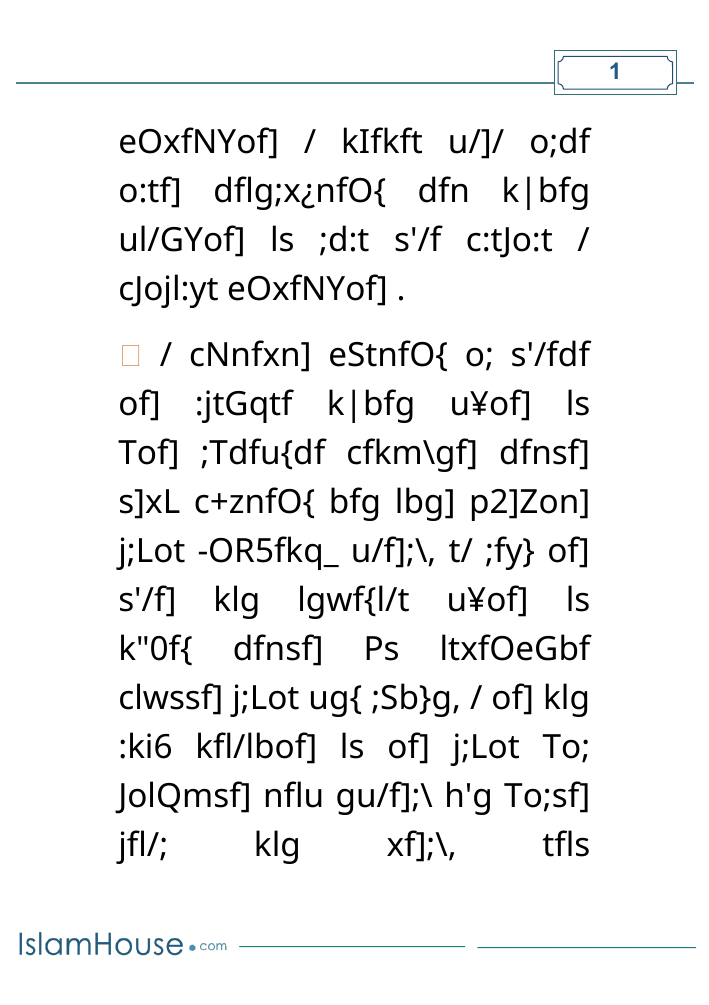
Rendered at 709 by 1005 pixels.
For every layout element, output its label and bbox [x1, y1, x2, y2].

picture [12, 928, 466, 961]
picture [471, 929, 697, 962]
text [118, 331, 591, 866]
text [118, 118, 591, 310]
